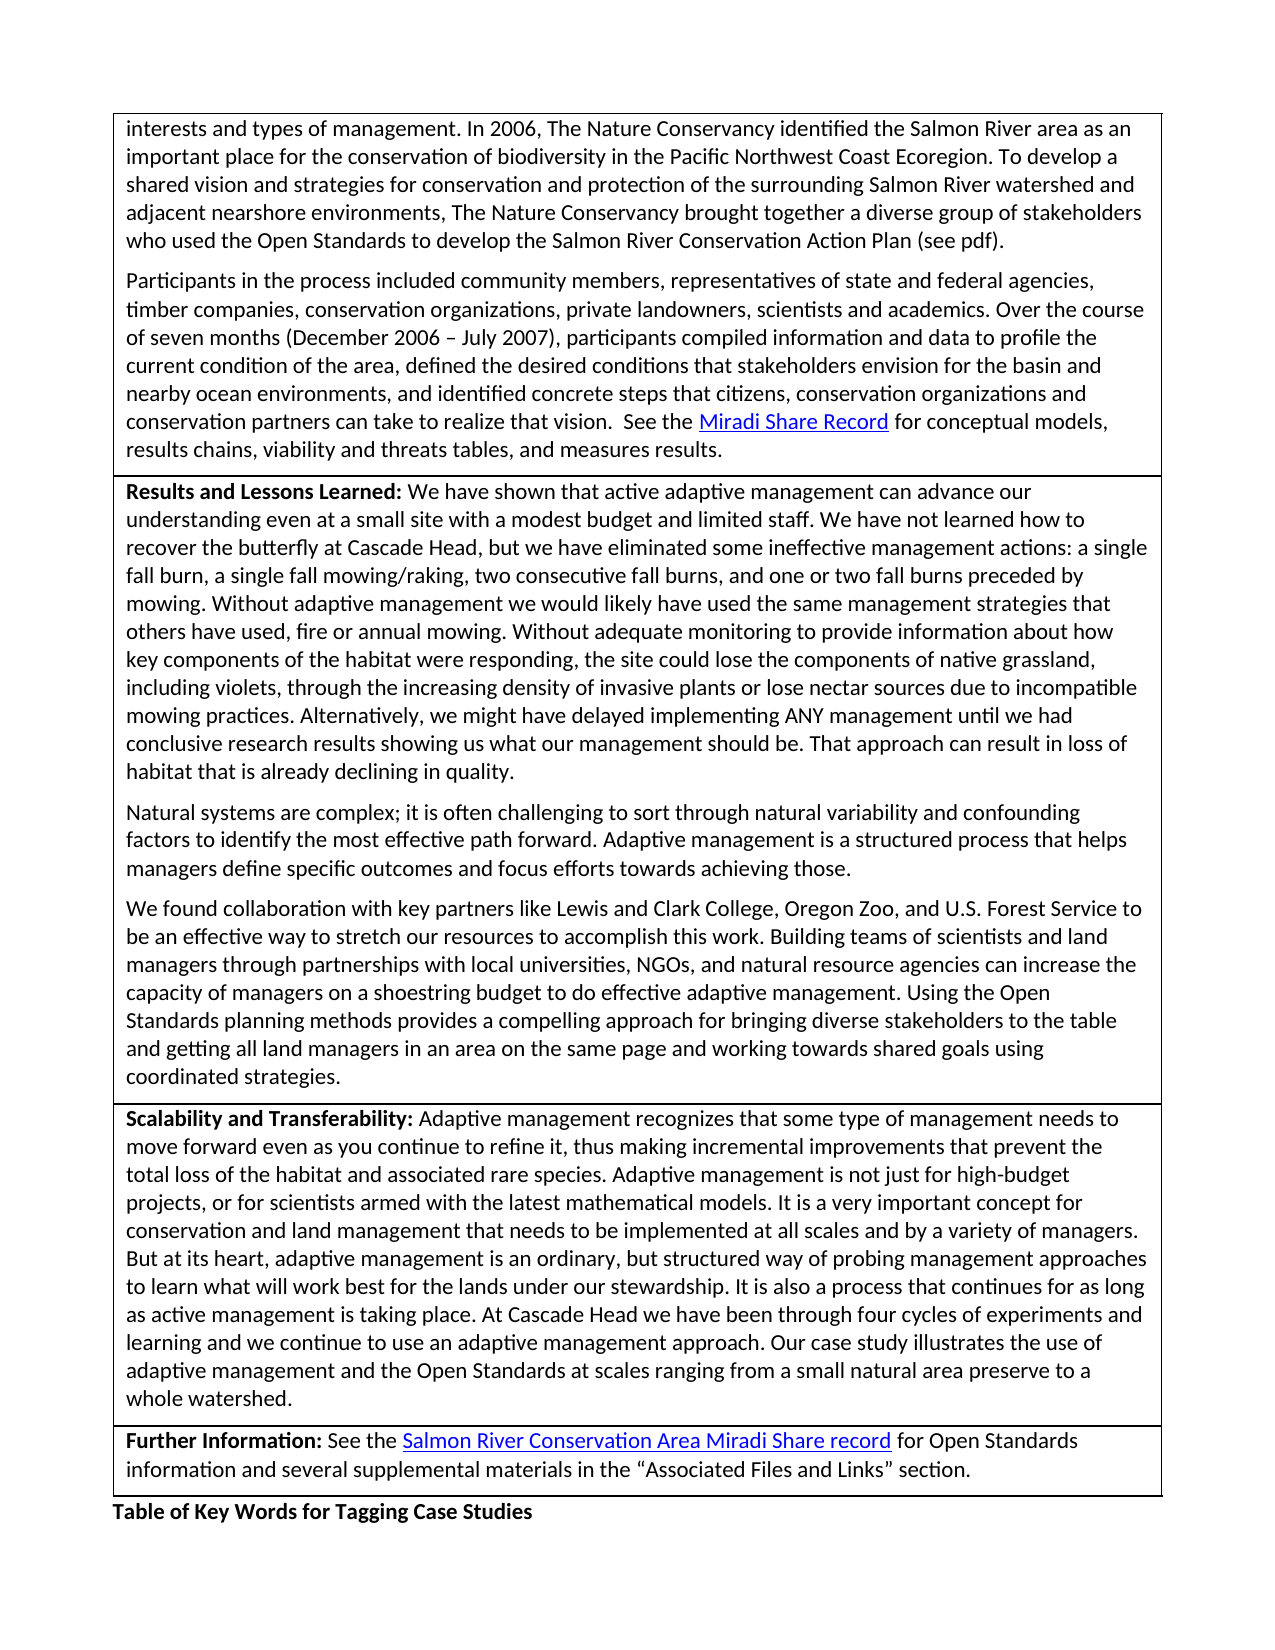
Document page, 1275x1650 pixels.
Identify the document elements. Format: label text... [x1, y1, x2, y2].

table_cell Results and Lessons Learned: We have shown that active adaptive management can advance our understanding even at a small site with a modest budget and limited staff. We have not learned how to recover the butterfly at Cascade Head, but we have eliminated some ineffective management actions: a single fall burn, a single fall mowing/raking, two consecutive fall burns, and one or two fall burns preceded by mowing. Without adaptive management we would likely have used the same management strategies that others have used, fire or annual mowing. Without adequate monitoring to provide information about how key components of the habitat were responding, the site could lose the components of native grassland, including violets, through the increasing density of invasive plants or lose nectar sources due to incompatible mowing practices. Alternatively, we might have delayed implementing ANY management until we had conclusive research results showing us what our management should be. That approach can result in loss of habitat that is already declining in quality. Natural systems are complex; it is often challenging to sort through natural variability and confounding factors to identify the most effective path forward. Adaptive management is a structured process that helps managers define specific outcomes and focus efforts towards achieving those. We found collaboration with key partners like Lewis and Clark College, Oregon Zoo, and U.S. Forest Service to be an effective way to stretch our resources to accomplish this work. Building teams of scientists and land managers through partnerships with local universities, NGOs, and natural resource agencies can increase the capacity of managers on a shoestring budget to do effective adaptive management. Using the Open Standards planning methods provides a compelling approach for bringing diverse stakeholders to the table and getting all land managers in an area on the same page and working towards shared goals using coordinated strategies. [114, 477, 1161, 1103]
table_cell Scalability and Transferability: Adaptive management recognizes that some type of management needs to move forward even as you continue to refine it, thus making incremental improvements that prevent the total loss of the habitat and associated rare species. Adaptive management is not just for high-budget projects, or for scientists armed with the latest mathematical models. It is a very important concept for conservation and land management that needs to be implemented at all scales and by a variety of managers. But at its heart, adaptive management is an ordinary, but structured way of probing management approaches to learn what will work best for the lands under our stewardship. It is also a process that continues for as long as active management is taking place. At Cascade Head we have been through four cycles of experiments and learning and we continue to use an adaptive management approach. Our case study illustrates the use of adaptive management and the Open Standards at scales ranging from a small natural area preserve to a whole watershed. [114, 1105, 1161, 1425]
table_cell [114, 114, 1161, 475]
text Table of Key Words for Tagging Case Studies [112, 1497, 1162, 1525]
table_cell Further Information: See the Salmon River Conservation Area Miradi Share record for Open Standards information and several supplemental materials in the “Associated Files and Links” section. [114, 1427, 1161, 1495]
